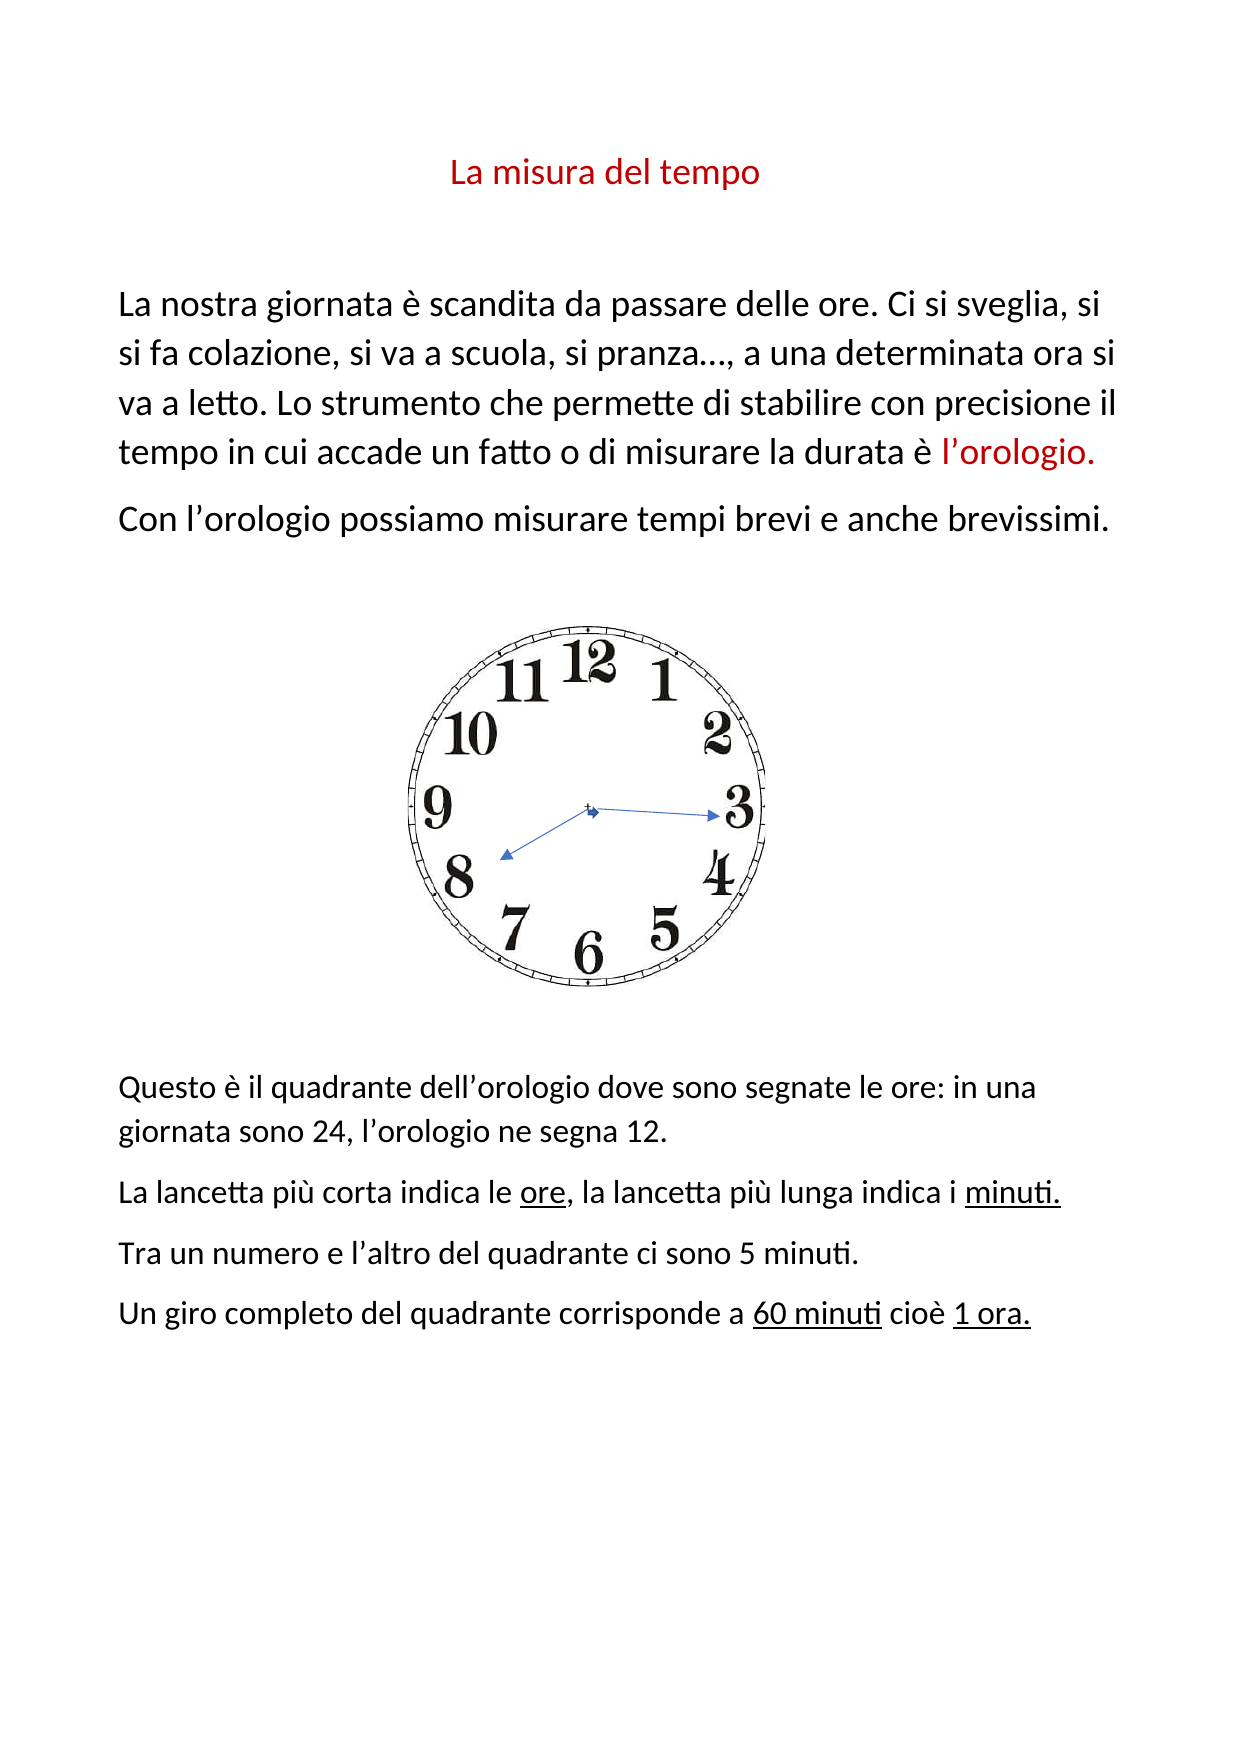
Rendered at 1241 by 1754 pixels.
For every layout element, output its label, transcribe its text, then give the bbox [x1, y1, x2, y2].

text La misura del tempo [118, 148, 1122, 193]
text La lancetta più corta indica le ore, la lancetta più lunga indica i minuti. [118, 1171, 1122, 1212]
text Questo è il quadrante dell’orologio dove sono segnate le ore: in una giornata sono 24, l’orologio ne segna 12. [118, 1067, 1122, 1151]
text Un giro completo del quadrante corrisponde a 60 minuti cioè 1 ora. [118, 1292, 1122, 1333]
text Tra un numero e l’altro del quadrante ci sono 5 minuti. [118, 1232, 1122, 1272]
text Con l’orologio possiamo misurare tempi brevi e anche brevissimi. [118, 494, 1122, 540]
text La nostra giornata è scandita da passare delle ore. Ci si sveglia, si si fa colazione, si va a scuola, si pranza…, a una determinata ora si va a letto. Lo strumento che permette di stabilire con precisione il tempo in cui accade un fatto o di misurare la durata è l’orologio. [118, 280, 1122, 474]
picture [407, 626, 766, 987]
